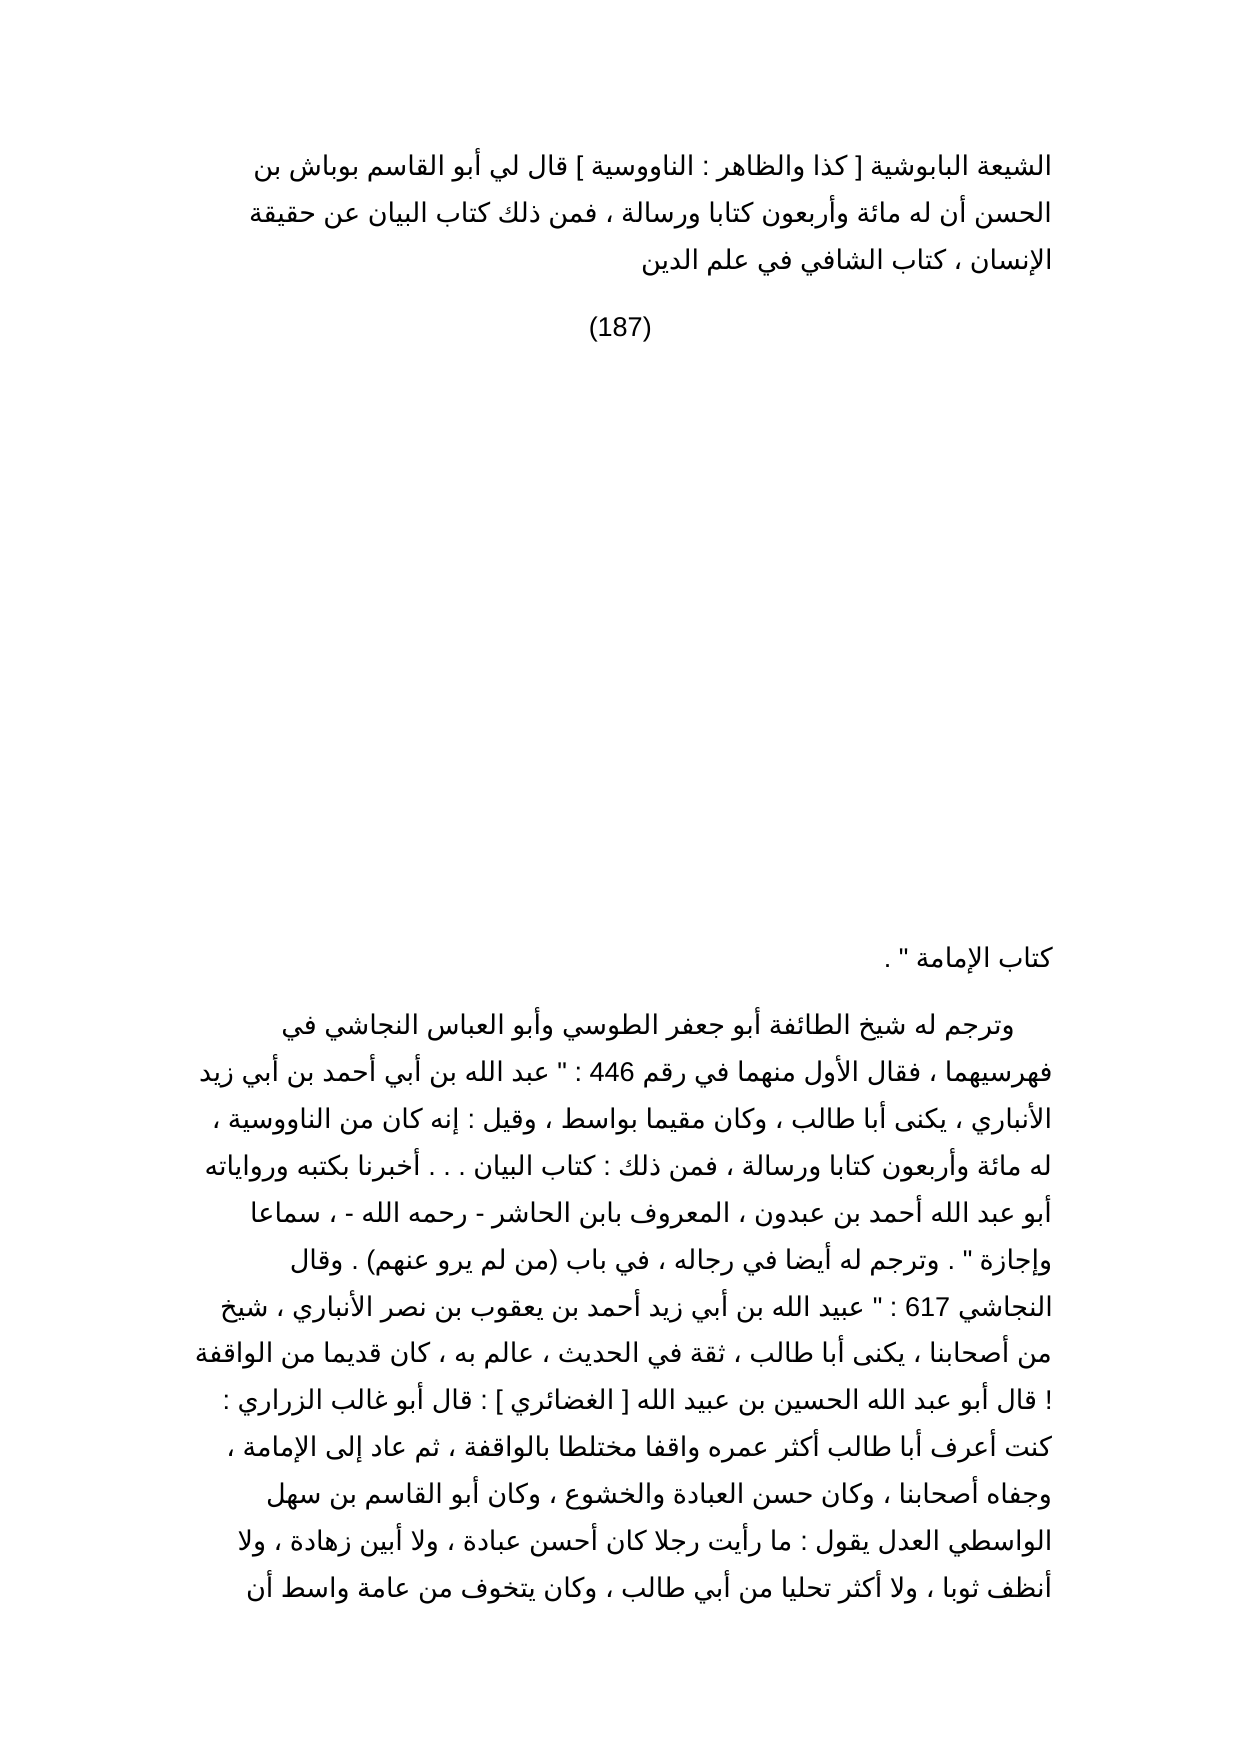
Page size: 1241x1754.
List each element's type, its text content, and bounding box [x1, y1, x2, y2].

text كتاب الإمامة " . [187, 942, 1053, 973]
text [187, 150, 1053, 275]
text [187, 1009, 1053, 1603]
text (187) [187, 311, 1053, 343]
